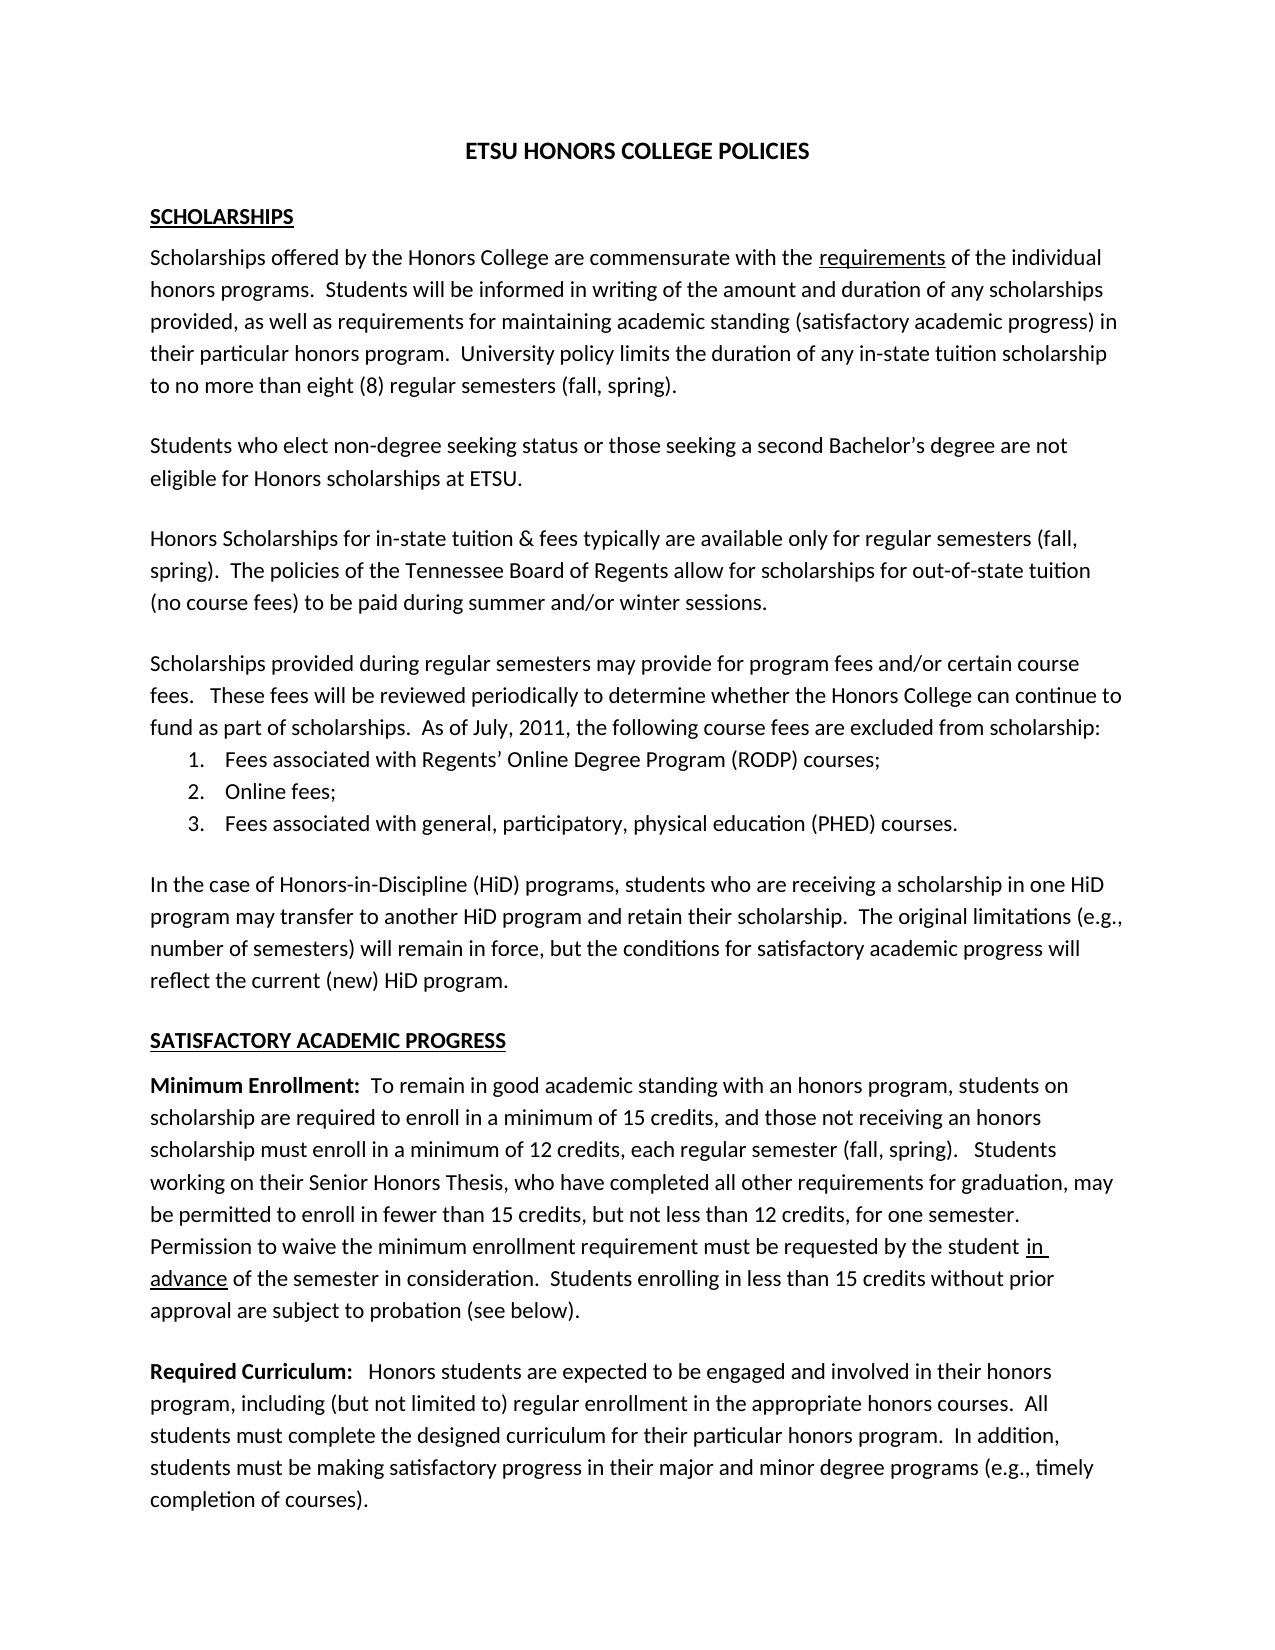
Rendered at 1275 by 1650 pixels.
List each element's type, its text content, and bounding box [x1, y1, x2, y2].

text SATISFACTORY ACADEMIC PROGRESS [150, 1027, 1125, 1054]
text Required Curriculum: Honors students are expected to be engaged and involved in their honors program, including (but not limited to) regular enrollment in the appropriate honors courses. All students must complete the designed curriculum for their particular honors program. In addition, students must be making satisfactory progress in their major and minor degree programs (e.g., timely completion of courses). [150, 1357, 1125, 1513]
text Honors Scholarships for in-state tuition & fees typically are available only for regular semesters (fall, spring). The policies of the Tennessee Board of Regents allow for scholarships for out-of-state tuition (no course fees) to be paid during summer and/or winter sessions. [150, 524, 1125, 616]
list Online fees; [187, 777, 1125, 805]
text Minimum Enrollment: To remain in good academic standing with an honors program, students on scholarship are required to enroll in a minimum of 15 credits, and those not receiving an honors scholarship must enroll in a minimum of 12 credits, each regular semester (fall, spring). Students working on their Senior Honors Thesis, who have completed all other requirements for graduation, may be permitted to enroll in fewer than 15 credits, but not less than 12 credits, for one semester. Permission to waive the minimum enrollment requirement must be requested by the student in advance of the semester in consideration. Students enrolling in less than 15 credits without prior approval are subject to probation (see below). [150, 1071, 1125, 1324]
text Scholarships offered by the Honors College are commensurate with the requirements of the individual honors programs. Students will be informed in writing of the amount and duration of any scholarships provided, as well as requirements for maintaining academic standing (satisfactory academic progress) in their particular honors program. University policy limits the duration of any in-state tuition scholarship to no more than eight (8) regular semesters (fall, spring). [150, 243, 1125, 399]
text SCHOLARSHIPS [150, 202, 1125, 230]
list Fees associated with Regents’ Online Degree Program (RODP) courses; [187, 745, 1125, 773]
text Scholarships provided during regular semesters may provide for program fees and/or certain course fees. These fees will be reviewed periodically to determine whether the Honors College can continue to fund as part of scholarships. As of July, 2011, the following course fees are excluded from scholarship: [150, 649, 1125, 741]
list In the case of Honors-in-Discipline (HiD) programs, students who are receiving a scholarship in one HiD program may transfer to another HiD program and retain their scholarship. The original limitations (e.g., number of semesters) will remain in force, but the conditions for satisfactory academic progress will reflect the current (new) HiD program. [150, 870, 1125, 994]
list Fees associated with general, participatory, physical education (PHED) courses. [187, 809, 1125, 838]
text Students who elect non-degree seeking status or those seeking a second Bachelor’s degree are not eligible for Honors scholarships at ETSU. [150, 432, 1125, 492]
text ETSU HONORS COLLEGE POLICIES [150, 135, 1125, 166]
